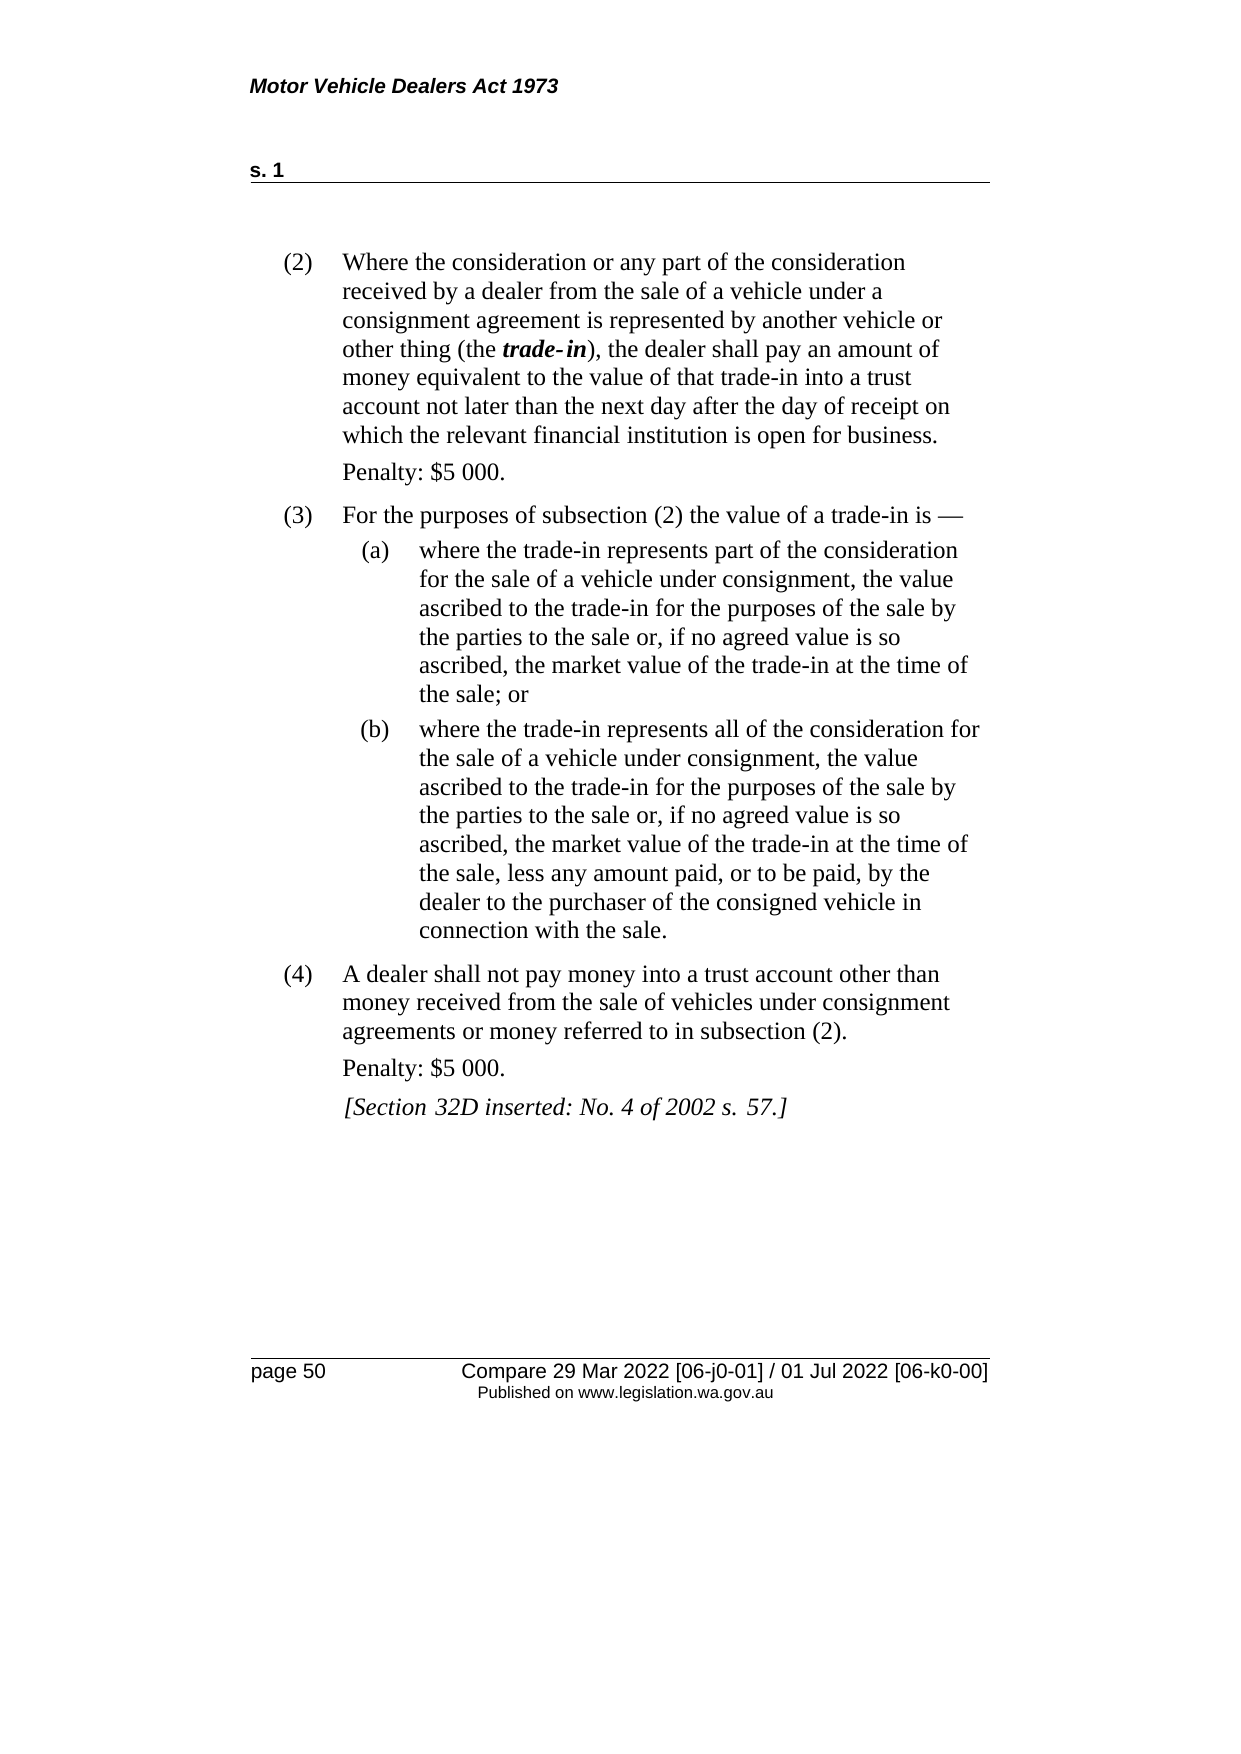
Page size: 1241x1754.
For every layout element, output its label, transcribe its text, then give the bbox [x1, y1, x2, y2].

text Penalty: $5 000. [251, 457, 990, 486]
text [Section 32D inserted: No. 4 of 2002 s. 57.] [251, 1092, 990, 1121]
text (a) where the trade-in represents part of the consideration for the sale of a vehicle under consignment, the value ascribed to the trade-in for the purposes of the sale by the parties to the sale or, if no agreed value is so ascribed, the market value of the trade-in at the time of the sale; or [251, 535, 990, 708]
text Penalty: $5 000. [251, 1053, 990, 1082]
text (3) For the purposes of subsection (2) the value of a trade-in is — [251, 500, 990, 529]
text (4) A dealer shall not pay money into a trust account other than money received from the sale of vehicles under consignment agreements or money referred to in subsection (2). [251, 959, 990, 1045]
text (2) Where the consideration or any part of the consideration received by a dealer from the sale of a vehicle under a consignment agreement is represented by another vehicle or other thing (the trade-in), the dealer shall pay an amount of money equivalent to the value of that trade-in into a trust account not later than the next day after the day of receipt on which the relevant financial institution is open for business. [251, 247, 990, 449]
text (b) where the trade-in represents all of the consideration for the sale of a vehicle under consignment, the value ascribed to the trade-in for the purposes of the sale by the parties to the sale or, if no agreed value is so ascribed, the market value of the trade-in at the time of the sale, less any amount paid, or to be paid, by the dealer to the purchaser of the consigned vehicle in connection with the sale. [251, 714, 990, 944]
